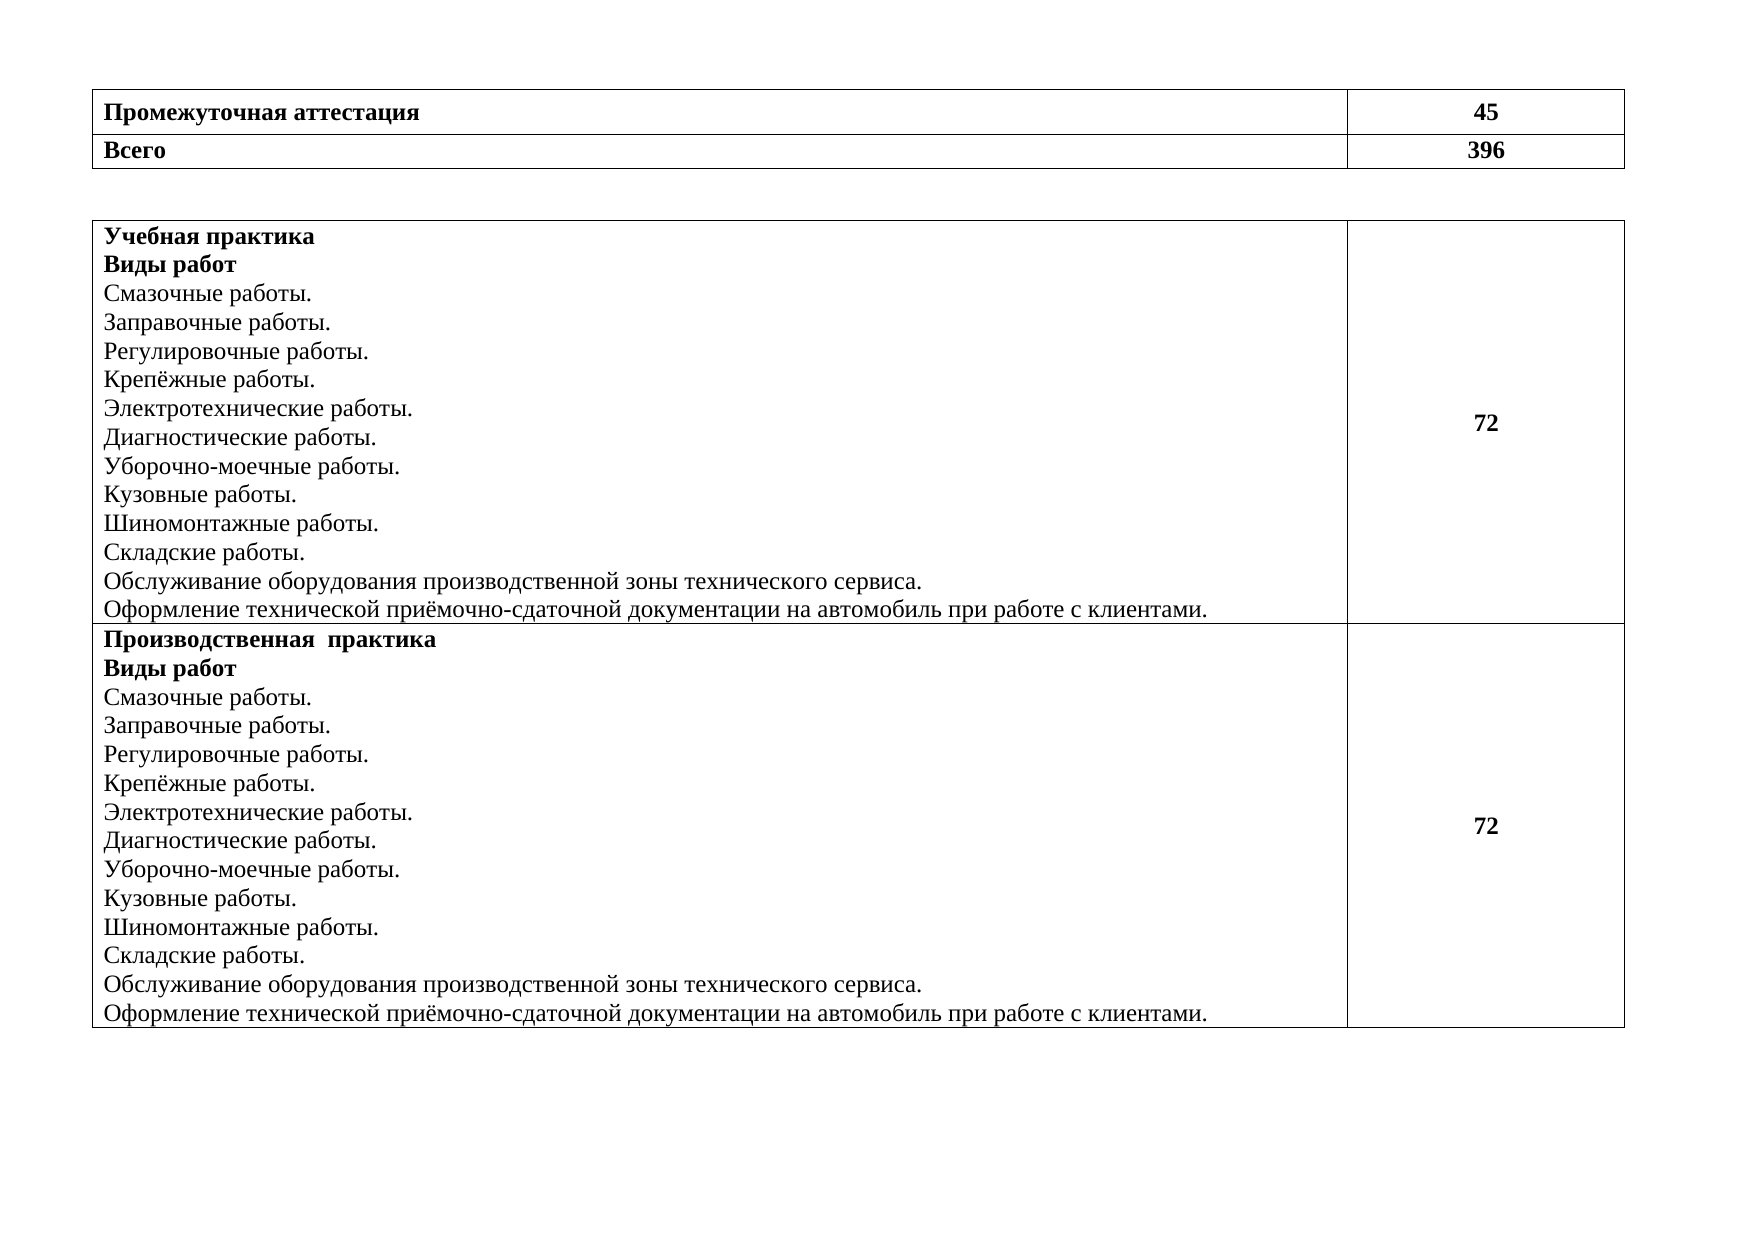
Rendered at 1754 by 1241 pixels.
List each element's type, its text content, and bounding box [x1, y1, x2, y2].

table_cell 396 [1348, 135, 1624, 168]
table_cell 45 [1348, 90, 1624, 134]
table_header Учебная практика Виды работ Смазочные работы. Заправочные работы. Регулировочные работы. Крепёжные работы. Электротехнические работы. Диагностические работы. Уборочно-моечные работы. Кузовные работы. Шиномонтажные работы. Складские работы. Обслуживание оборудования производственной зоны технического сервиса. Оформление технической приёмочно-сдаточной документации на автомобиль при работе с клиентами. [93, 221, 1347, 623]
table_cell Промежуточная аттестация [93, 90, 1347, 134]
table_cell Производственная практика Виды работ Смазочные работы. Заправочные работы. Регулировочные работы. Крепёжные работы. Электротехнические работы. Диагностические работы. Уборочно-моечные работы. Кузовные работы. Шиномонтажные работы. Складские работы. Обслуживание оборудования производственной зоны технического сервиса. Оформление технической приёмочно-сдаточной документации на автомобиль при работе с клиентами. [93, 624, 1347, 1027]
table_cell 72 [1348, 624, 1624, 1027]
table_header 72 [1348, 221, 1624, 623]
table_cell Всего [93, 135, 1347, 168]
